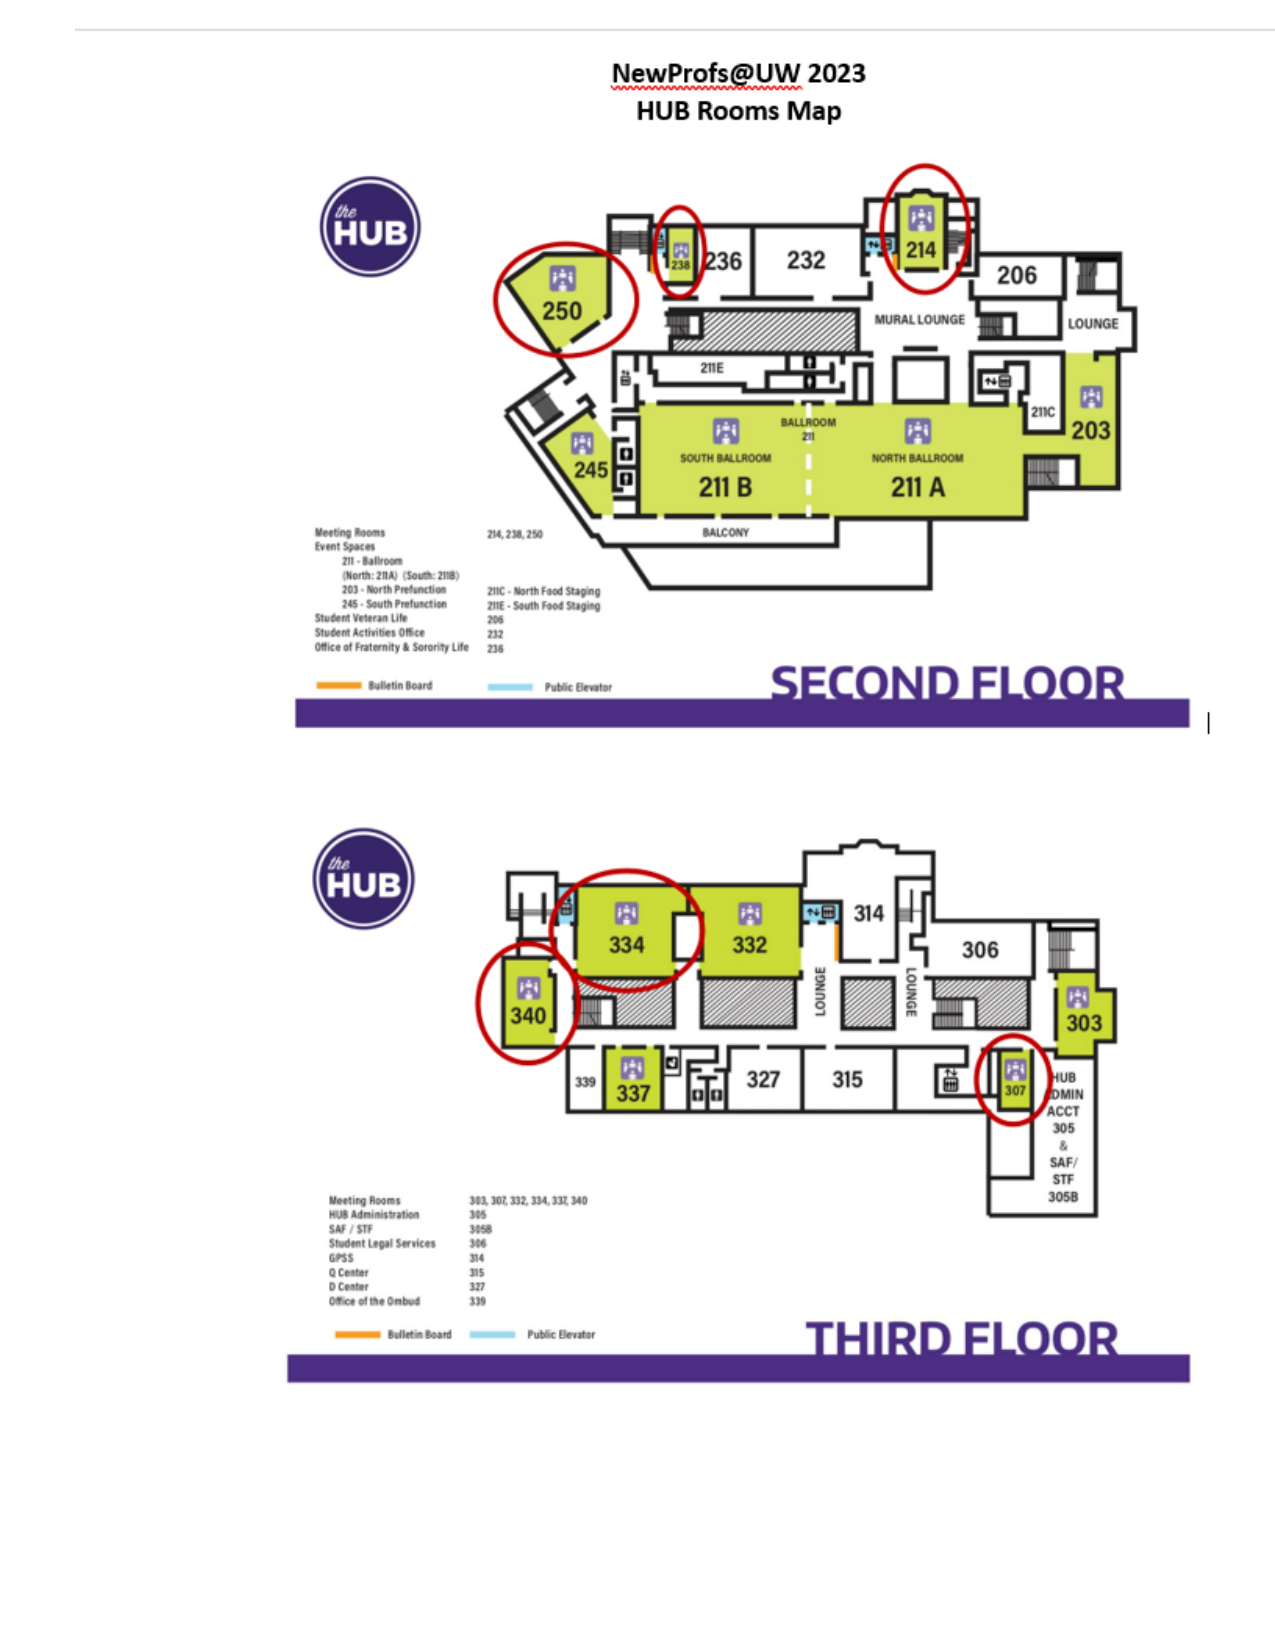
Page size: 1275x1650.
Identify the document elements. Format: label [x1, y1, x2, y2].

picture [75, 28, 1275, 1450]
